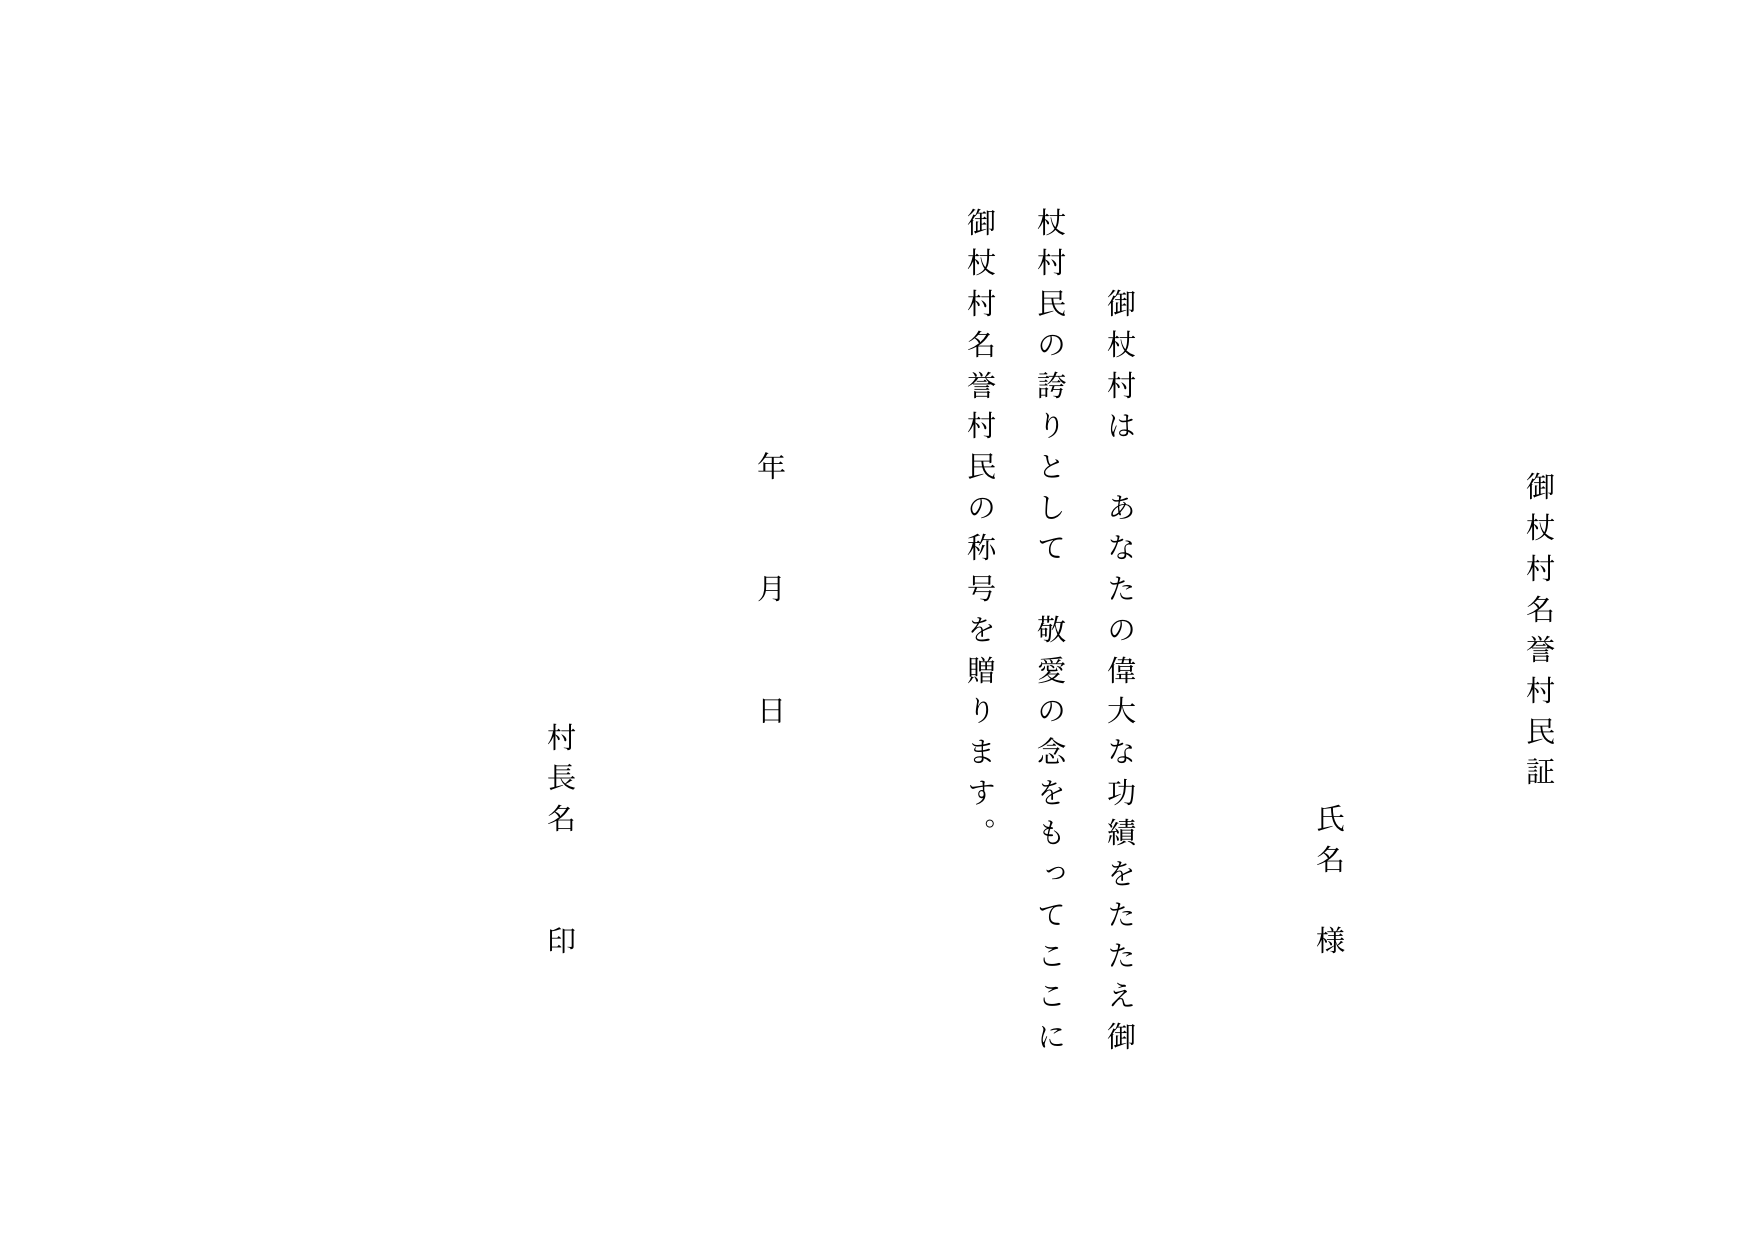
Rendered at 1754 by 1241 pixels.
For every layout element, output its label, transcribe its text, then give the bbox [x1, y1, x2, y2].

text 氏名 様 [1296, 207, 1366, 967]
text 村長名 印 [527, 207, 597, 967]
text 年 月 日 [737, 424, 807, 1062]
text 御杖村は あなたの偉大な功績をたたえ御杖村民の誇りとして 敬愛の念をもってここに御杖村名誉村民の称号を贈ります。 [947, 207, 1157, 1062]
text 御杖村名誉村民証 [1506, 207, 1576, 1062]
